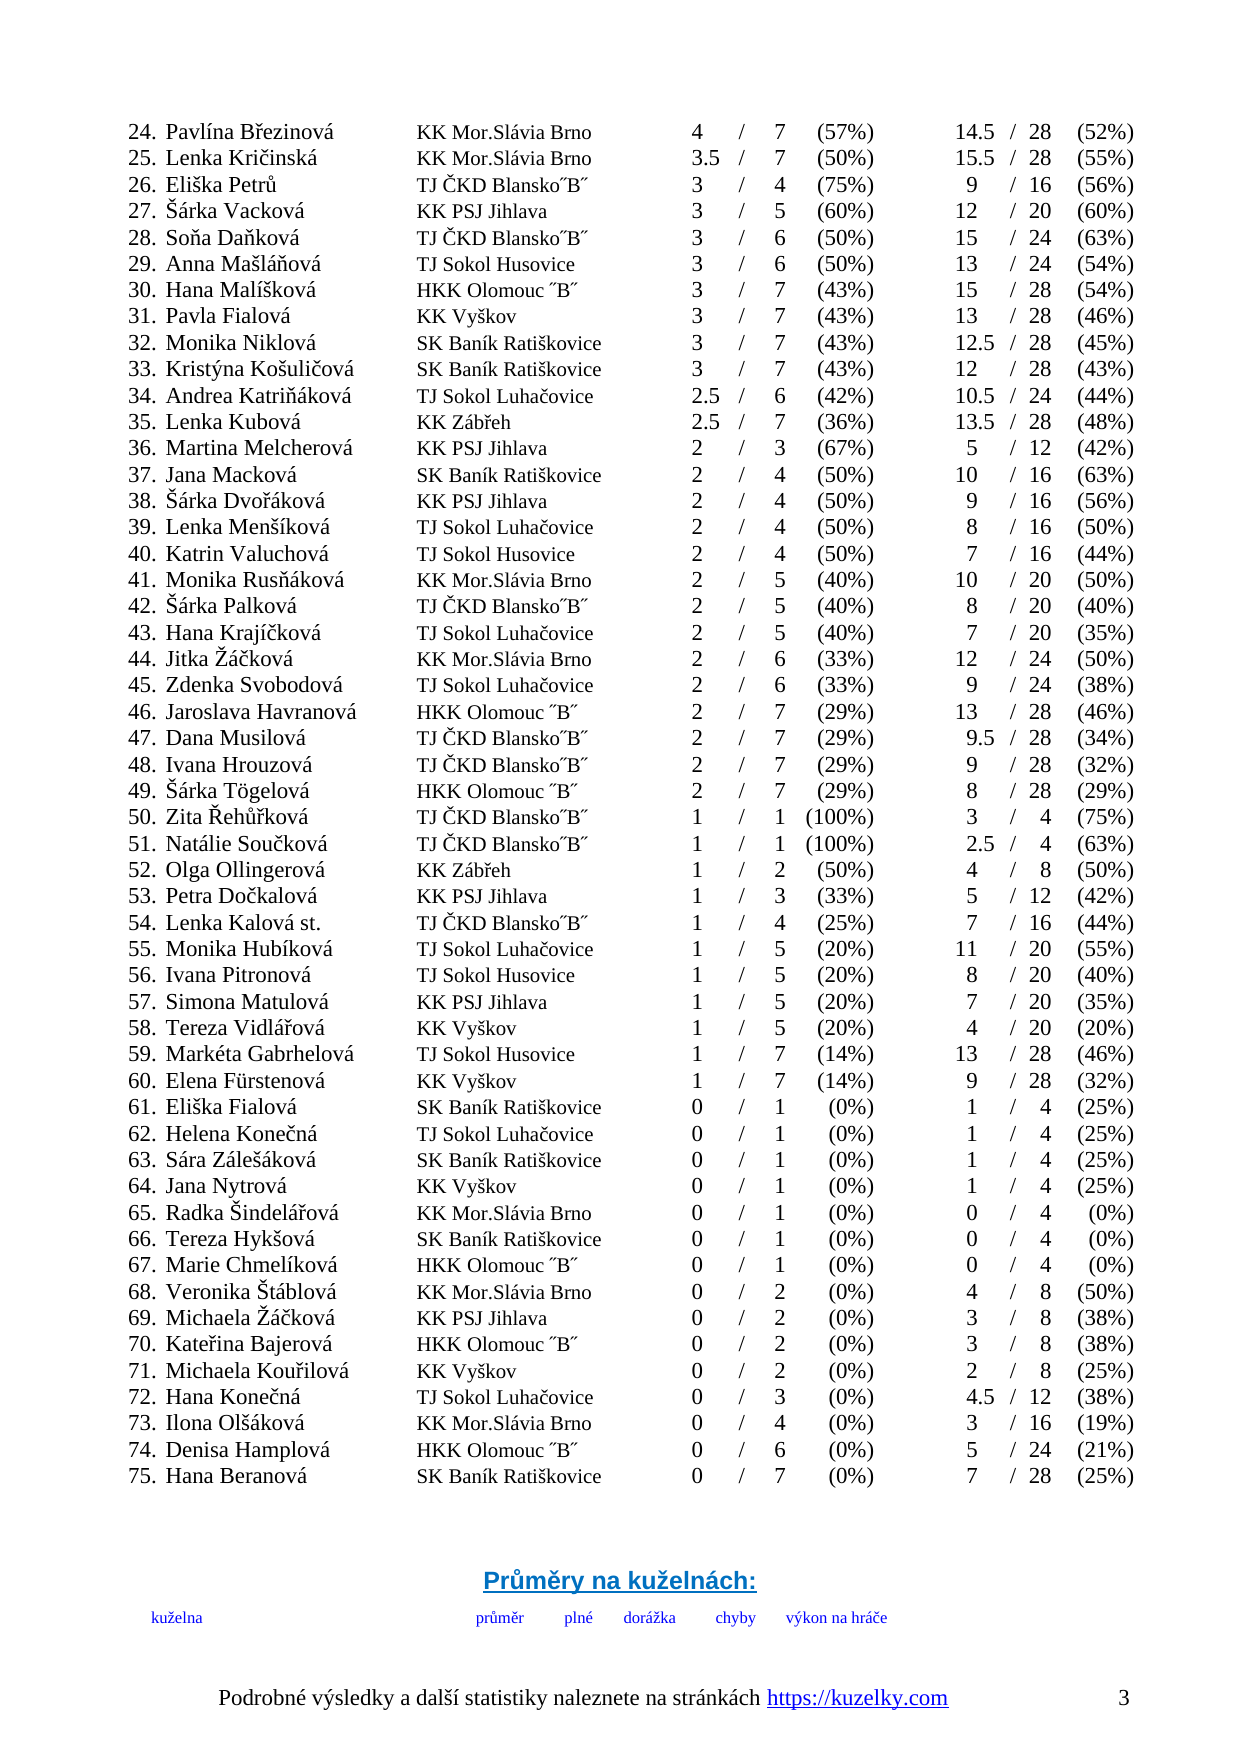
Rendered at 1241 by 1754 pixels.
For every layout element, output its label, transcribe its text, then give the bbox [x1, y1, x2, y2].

text 42. Šárka Palková TJ ČKD Blansko˝B˝ 2 / 5 (40%) 8 / 20 (40%) [106, 592, 1134, 619]
text 71. Michaela Kouřilová KK Vyškov 0 / 2 (0%) 2 / 8 (25%) [106, 1357, 1134, 1383]
text 51. Natálie Součková TJ ČKD Blansko˝B˝ 1 / 1 (100%) 2.5 / 4 (63%) [106, 830, 1134, 856]
text 24. Pavlína Březinová KK Mor.Slávia Brno 4 / 7 (57%) 14.5 / 28 (52%) [106, 118, 1134, 144]
text 31. Pavla Fialová KK Vyškov 3 / 7 (43%) 13 / 28 (46%) [106, 303, 1134, 329]
text 65. Radka Šindelářová KK Mor.Slávia Brno 0 / 1 (0%) 0 / 4 (0%) [106, 1199, 1134, 1225]
text 74. Denisa Hamplová HKK Olomouc ˝B˝ 0 / 6 (0%) 5 / 24 (21%) [106, 1436, 1134, 1462]
text 57. Simona Matulová KK PSJ Jihlava 1 / 5 (20%) 7 / 20 (35%) [106, 988, 1134, 1014]
text 38. Šárka Dvořáková KK PSJ Jihlava 2 / 4 (50%) 9 / 16 (56%) [106, 487, 1134, 513]
text 37. Jana Macková SK Baník Ratiškovice 2 / 4 (50%) 10 / 16 (63%) [106, 461, 1134, 487]
text 32. Monika Niklová SK Baník Ratiškovice 3 / 7 (43%) 12.5 / 28 (45%) [106, 329, 1134, 355]
text kuželna průměr plné dorážka chyby výkon na hráče [106, 1607, 1134, 1627]
text 41. Monika Rusňáková KK Mor.Slávia Brno 2 / 5 (40%) 10 / 20 (50%) [106, 566, 1134, 592]
text 53. Petra Dočkalová KK PSJ Jihlava 1 / 3 (33%) 5 / 12 (42%) [106, 882, 1134, 909]
text 34. Andrea Katriňáková TJ Sokol Luhačovice 2.5 / 6 (42%) 10.5 / 24 (44%) [106, 382, 1134, 408]
text 45. Zdenka Svobodová TJ Sokol Luhačovice 2 / 6 (33%) 9 / 24 (38%) [106, 672, 1134, 698]
text 35. Lenka Kubová KK Zábřeh 2.5 / 7 (36%) 13.5 / 28 (48%) [106, 408, 1134, 434]
text 67. Marie Chmelíková HKK Olomouc ˝B˝ 0 / 1 (0%) 0 / 4 (0%) [106, 1251, 1134, 1278]
text 40. Katrin Valuchová TJ Sokol Husovice 2 / 4 (50%) 7 / 16 (44%) [106, 540, 1134, 566]
text 54. Lenka Kalová st. TJ ČKD Blansko˝B˝ 1 / 4 (25%) 7 / 16 (44%) [106, 909, 1134, 935]
text 75. Hana Beranová SK Baník Ratiškovice 0 / 7 (0%) 7 / 28 (25%) [106, 1462, 1134, 1488]
text 69. Michaela Žáčková KK PSJ Jihlava 0 / 2 (0%) 3 / 8 (38%) [106, 1304, 1134, 1330]
text 55. Monika Hubíková TJ Sokol Luhačovice 1 / 5 (20%) 11 / 20 (55%) [106, 935, 1134, 961]
text 25. Lenka Kričinská KK Mor.Slávia Brno 3.5 / 7 (50%) 15.5 / 28 (55%) [106, 144, 1134, 171]
text 29. Anna Mašláňová TJ Sokol Husovice 3 / 6 (50%) 13 / 24 (54%) [106, 250, 1134, 276]
text 56. Ivana Pitronová TJ Sokol Husovice 1 / 5 (20%) 8 / 20 (40%) [106, 961, 1134, 988]
text 27. Šárka Vacková KK PSJ Jihlava 3 / 5 (60%) 12 / 20 (60%) [106, 197, 1134, 223]
text Průměry na kuželnách: [94, 1566, 1145, 1595]
text 48. Ivana Hrouzová TJ ČKD Blansko˝B˝ 2 / 7 (29%) 9 / 28 (32%) [106, 751, 1134, 777]
text 58. Tereza Vidlářová KK Vyškov 1 / 5 (20%) 4 / 20 (20%) [106, 1014, 1134, 1041]
text 72. Hana Konečná TJ Sokol Luhačovice 0 / 3 (0%) 4.5 / 12 (38%) [106, 1383, 1134, 1409]
text 43. Hana Krajíčková TJ Sokol Luhačovice 2 / 5 (40%) 7 / 20 (35%) [106, 619, 1134, 645]
text 73. Ilona Olšáková KK Mor.Slávia Brno 0 / 4 (0%) 3 / 16 (19%) [106, 1409, 1134, 1436]
text 28. Soňa Daňková TJ ČKD Blansko˝B˝ 3 / 6 (50%) 15 / 24 (63%) [106, 223, 1134, 250]
text 70. Kateřina Bajerová HKK Olomouc ˝B˝ 0 / 2 (0%) 3 / 8 (38%) [106, 1330, 1134, 1357]
text 52. Olga Ollingerová KK Zábřeh 1 / 2 (50%) 4 / 8 (50%) [106, 856, 1134, 882]
text 63. Sára Zálešáková SK Baník Ratiškovice 0 / 1 (0%) 1 / 4 (25%) [106, 1146, 1134, 1172]
text 44. Jitka Žáčková KK Mor.Slávia Brno 2 / 6 (33%) 12 / 24 (50%) [106, 645, 1134, 672]
text 39. Lenka Menšíková TJ Sokol Luhačovice 2 / 4 (50%) 8 / 16 (50%) [106, 513, 1134, 540]
text 33. Kristýna Košuličová SK Baník Ratiškovice 3 / 7 (43%) 12 / 28 (43%) [106, 355, 1134, 382]
text 30. Hana Malíšková HKK Olomouc ˝B˝ 3 / 7 (43%) 15 / 28 (54%) [106, 276, 1134, 303]
text 36. Martina Melcherová KK PSJ Jihlava 2 / 3 (67%) 5 / 12 (42%) [106, 434, 1134, 461]
text 61. Eliška Fialová SK Baník Ratiškovice 0 / 1 (0%) 1 / 4 (25%) [106, 1093, 1134, 1119]
text 50. Zita Řehůřková TJ ČKD Blansko˝B˝ 1 / 1 (100%) 3 / 4 (75%) [106, 803, 1134, 830]
text 62. Helena Konečná TJ Sokol Luhačovice 0 / 1 (0%) 1 / 4 (25%) [106, 1119, 1134, 1146]
text 59. Markéta Gabrhelová TJ Sokol Husovice 1 / 7 (14%) 13 / 28 (46%) [106, 1041, 1134, 1067]
text 26. Eliška Petrů TJ ČKD Blansko˝B˝ 3 / 4 (75%) 9 / 16 (56%) [106, 171, 1134, 197]
text 66. Tereza Hykšová SK Baník Ratiškovice 0 / 1 (0%) 0 / 4 (0%) [106, 1225, 1134, 1251]
text 47. Dana Musilová TJ ČKD Blansko˝B˝ 2 / 7 (29%) 9.5 / 28 (34%) [106, 724, 1134, 751]
text 60. Elena Fürstenová KK Vyškov 1 / 7 (14%) 9 / 28 (32%) [106, 1067, 1134, 1093]
text 49. Šárka Tögelová HKK Olomouc ˝B˝ 2 / 7 (29%) 8 / 28 (29%) [106, 777, 1134, 803]
text 68. Veronika Štáblová KK Mor.Slávia Brno 0 / 2 (0%) 4 / 8 (50%) [106, 1278, 1134, 1304]
text 46. Jaroslava Havranová HKK Olomouc ˝B˝ 2 / 7 (29%) 13 / 28 (46%) [106, 698, 1134, 724]
text 64. Jana Nytrová KK Vyškov 0 / 1 (0%) 1 / 4 (25%) [106, 1172, 1134, 1199]
